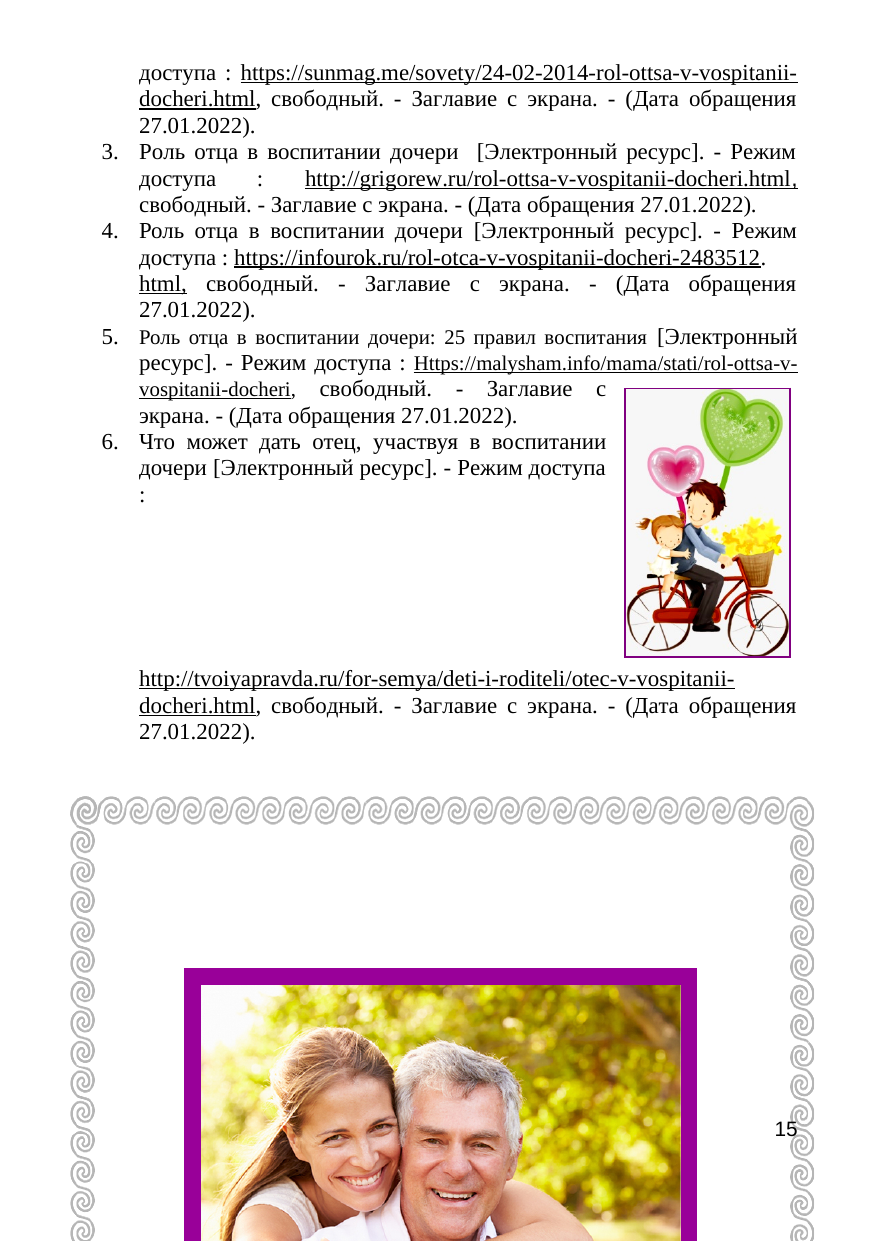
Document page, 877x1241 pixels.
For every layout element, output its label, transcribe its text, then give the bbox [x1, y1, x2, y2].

text Ставропольский кр., г. Кисловодск, [94, 1052, 797, 1086]
picture [201, 379, 681, 782]
